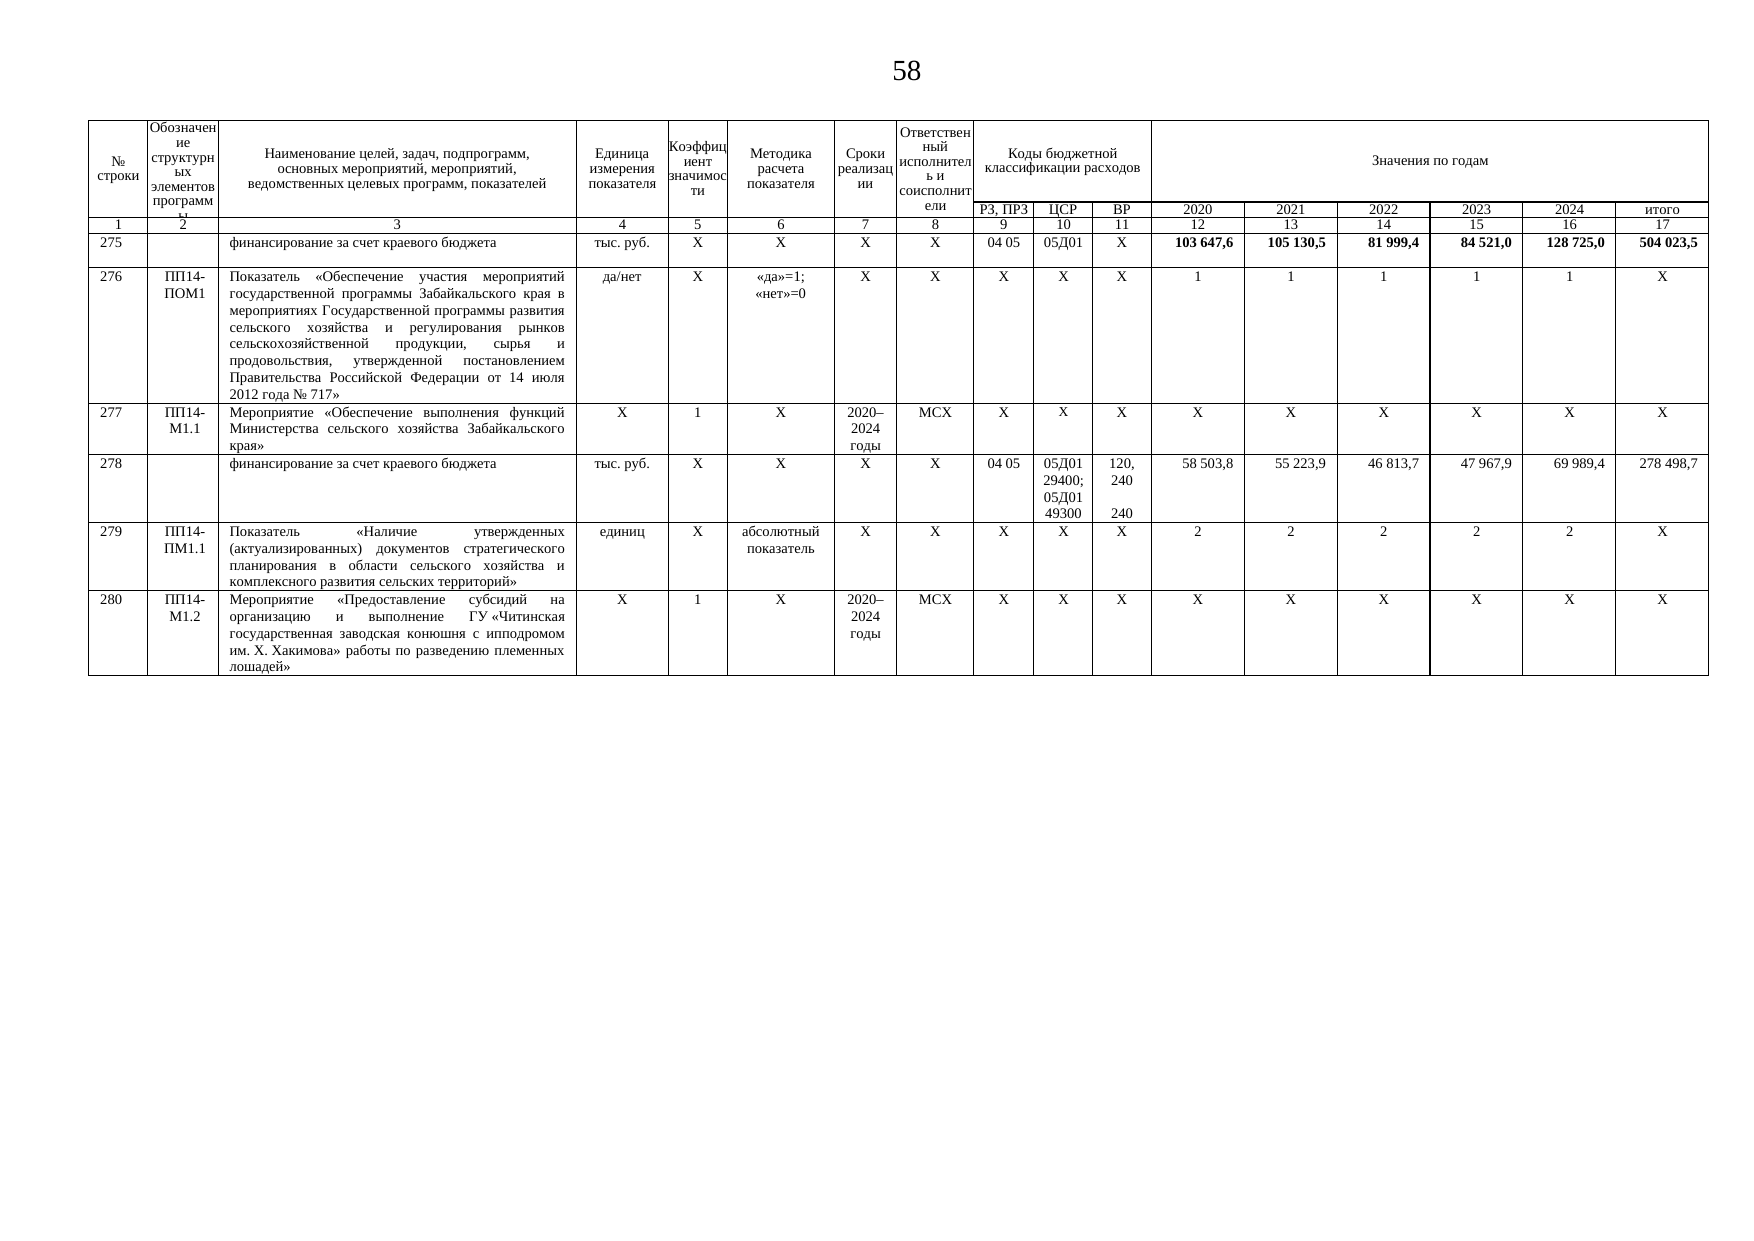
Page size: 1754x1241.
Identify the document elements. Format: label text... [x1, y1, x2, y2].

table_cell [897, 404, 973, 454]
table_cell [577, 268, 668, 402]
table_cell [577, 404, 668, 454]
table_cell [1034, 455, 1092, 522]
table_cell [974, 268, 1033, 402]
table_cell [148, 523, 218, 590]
table_header Наименование целей, задач, подпрограмм, основных мероприятий, мероприятий, ведомственных целевых программ, показателей [219, 121, 576, 217]
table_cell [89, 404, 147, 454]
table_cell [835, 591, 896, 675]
table_cell 6 [728, 218, 834, 233]
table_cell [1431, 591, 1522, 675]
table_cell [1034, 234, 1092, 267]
table_cell 2023 [1431, 203, 1522, 217]
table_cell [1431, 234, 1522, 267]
table_cell 2021 [1245, 203, 1337, 217]
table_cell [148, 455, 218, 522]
table_cell 17 [1616, 218, 1708, 233]
table_header Коды бюджетной классификации расходов [974, 121, 1151, 201]
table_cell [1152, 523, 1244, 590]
table_cell 2022 [1338, 203, 1429, 217]
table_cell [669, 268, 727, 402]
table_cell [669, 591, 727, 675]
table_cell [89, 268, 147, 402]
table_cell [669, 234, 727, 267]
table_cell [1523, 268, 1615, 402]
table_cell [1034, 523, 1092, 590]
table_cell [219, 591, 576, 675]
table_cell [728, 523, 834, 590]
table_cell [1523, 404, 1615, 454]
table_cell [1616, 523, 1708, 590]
table_cell 2024 [1523, 203, 1615, 217]
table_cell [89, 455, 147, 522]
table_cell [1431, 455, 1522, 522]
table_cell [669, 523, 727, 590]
table_header Методика расчета показателя [728, 121, 834, 217]
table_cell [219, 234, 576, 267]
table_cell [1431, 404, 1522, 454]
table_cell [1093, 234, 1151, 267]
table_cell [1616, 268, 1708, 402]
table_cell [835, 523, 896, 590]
table_cell 15 [1431, 218, 1522, 233]
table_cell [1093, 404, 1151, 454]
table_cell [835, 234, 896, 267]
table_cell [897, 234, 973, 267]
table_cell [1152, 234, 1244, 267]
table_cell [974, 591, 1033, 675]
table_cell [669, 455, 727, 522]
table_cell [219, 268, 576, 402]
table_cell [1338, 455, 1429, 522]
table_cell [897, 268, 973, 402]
table_header Значения по годам [1152, 121, 1708, 201]
table_cell итого [1616, 203, 1708, 217]
table_cell ВР [1093, 203, 1151, 217]
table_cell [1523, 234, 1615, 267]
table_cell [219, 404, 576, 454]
table_header № строки [89, 121, 147, 217]
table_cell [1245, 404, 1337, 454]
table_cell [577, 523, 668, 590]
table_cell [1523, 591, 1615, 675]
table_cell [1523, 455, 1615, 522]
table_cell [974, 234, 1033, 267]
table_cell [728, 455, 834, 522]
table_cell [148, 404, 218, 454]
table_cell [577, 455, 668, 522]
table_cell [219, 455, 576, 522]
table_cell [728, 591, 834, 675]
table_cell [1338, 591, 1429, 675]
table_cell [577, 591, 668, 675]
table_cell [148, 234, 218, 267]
table_cell 2020 [1152, 203, 1244, 217]
table_cell 12 [1152, 218, 1244, 233]
table_header Единица измерения показателя [577, 121, 668, 217]
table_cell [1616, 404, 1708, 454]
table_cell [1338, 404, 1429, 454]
table_cell 1 [89, 218, 147, 233]
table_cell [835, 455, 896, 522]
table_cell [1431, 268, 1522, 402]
table_header Обозначение структурных элементов программы [148, 121, 218, 217]
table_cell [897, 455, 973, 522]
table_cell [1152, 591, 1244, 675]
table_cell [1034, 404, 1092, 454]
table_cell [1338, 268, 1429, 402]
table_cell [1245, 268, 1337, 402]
table_cell ЦСР [1034, 203, 1092, 217]
table_cell 10 [1034, 218, 1092, 233]
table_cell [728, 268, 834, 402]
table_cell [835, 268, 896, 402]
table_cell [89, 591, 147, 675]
table_cell РЗ, ПРЗ [974, 203, 1033, 217]
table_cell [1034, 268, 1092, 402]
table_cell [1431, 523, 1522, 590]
table_header Ответственный исполнитель и соисполнители [897, 121, 973, 217]
table_cell 2 [148, 218, 218, 233]
table_cell 9 [974, 218, 1033, 233]
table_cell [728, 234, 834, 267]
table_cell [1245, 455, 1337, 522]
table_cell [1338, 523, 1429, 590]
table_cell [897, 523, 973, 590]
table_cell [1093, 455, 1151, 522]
table_header Сроки реализации [835, 121, 896, 217]
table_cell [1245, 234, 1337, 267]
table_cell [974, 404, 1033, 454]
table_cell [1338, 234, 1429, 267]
table_cell 8 [897, 218, 973, 233]
table_cell 14 [1338, 218, 1429, 233]
table_cell 7 [835, 218, 896, 233]
table_cell 11 [1093, 218, 1151, 233]
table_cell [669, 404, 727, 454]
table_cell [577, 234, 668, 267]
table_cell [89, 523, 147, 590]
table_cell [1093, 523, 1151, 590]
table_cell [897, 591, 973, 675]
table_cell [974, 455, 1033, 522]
table_cell 3 [219, 218, 576, 233]
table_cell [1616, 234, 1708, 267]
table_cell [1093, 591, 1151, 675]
table_cell 4 [577, 218, 668, 233]
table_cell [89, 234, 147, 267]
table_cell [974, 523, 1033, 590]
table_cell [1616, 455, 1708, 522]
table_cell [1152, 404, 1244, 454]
table_cell 5 [669, 218, 727, 233]
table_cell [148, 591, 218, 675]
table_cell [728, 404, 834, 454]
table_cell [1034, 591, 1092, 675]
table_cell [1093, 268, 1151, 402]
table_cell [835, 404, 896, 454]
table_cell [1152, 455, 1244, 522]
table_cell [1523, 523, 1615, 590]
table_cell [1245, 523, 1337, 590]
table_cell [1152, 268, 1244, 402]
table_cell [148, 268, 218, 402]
table_header Коэффициент значимости [669, 121, 727, 217]
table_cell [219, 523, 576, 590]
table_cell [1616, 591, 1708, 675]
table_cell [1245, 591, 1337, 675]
table_cell 16 [1523, 218, 1615, 233]
table_cell 13 [1245, 218, 1337, 233]
